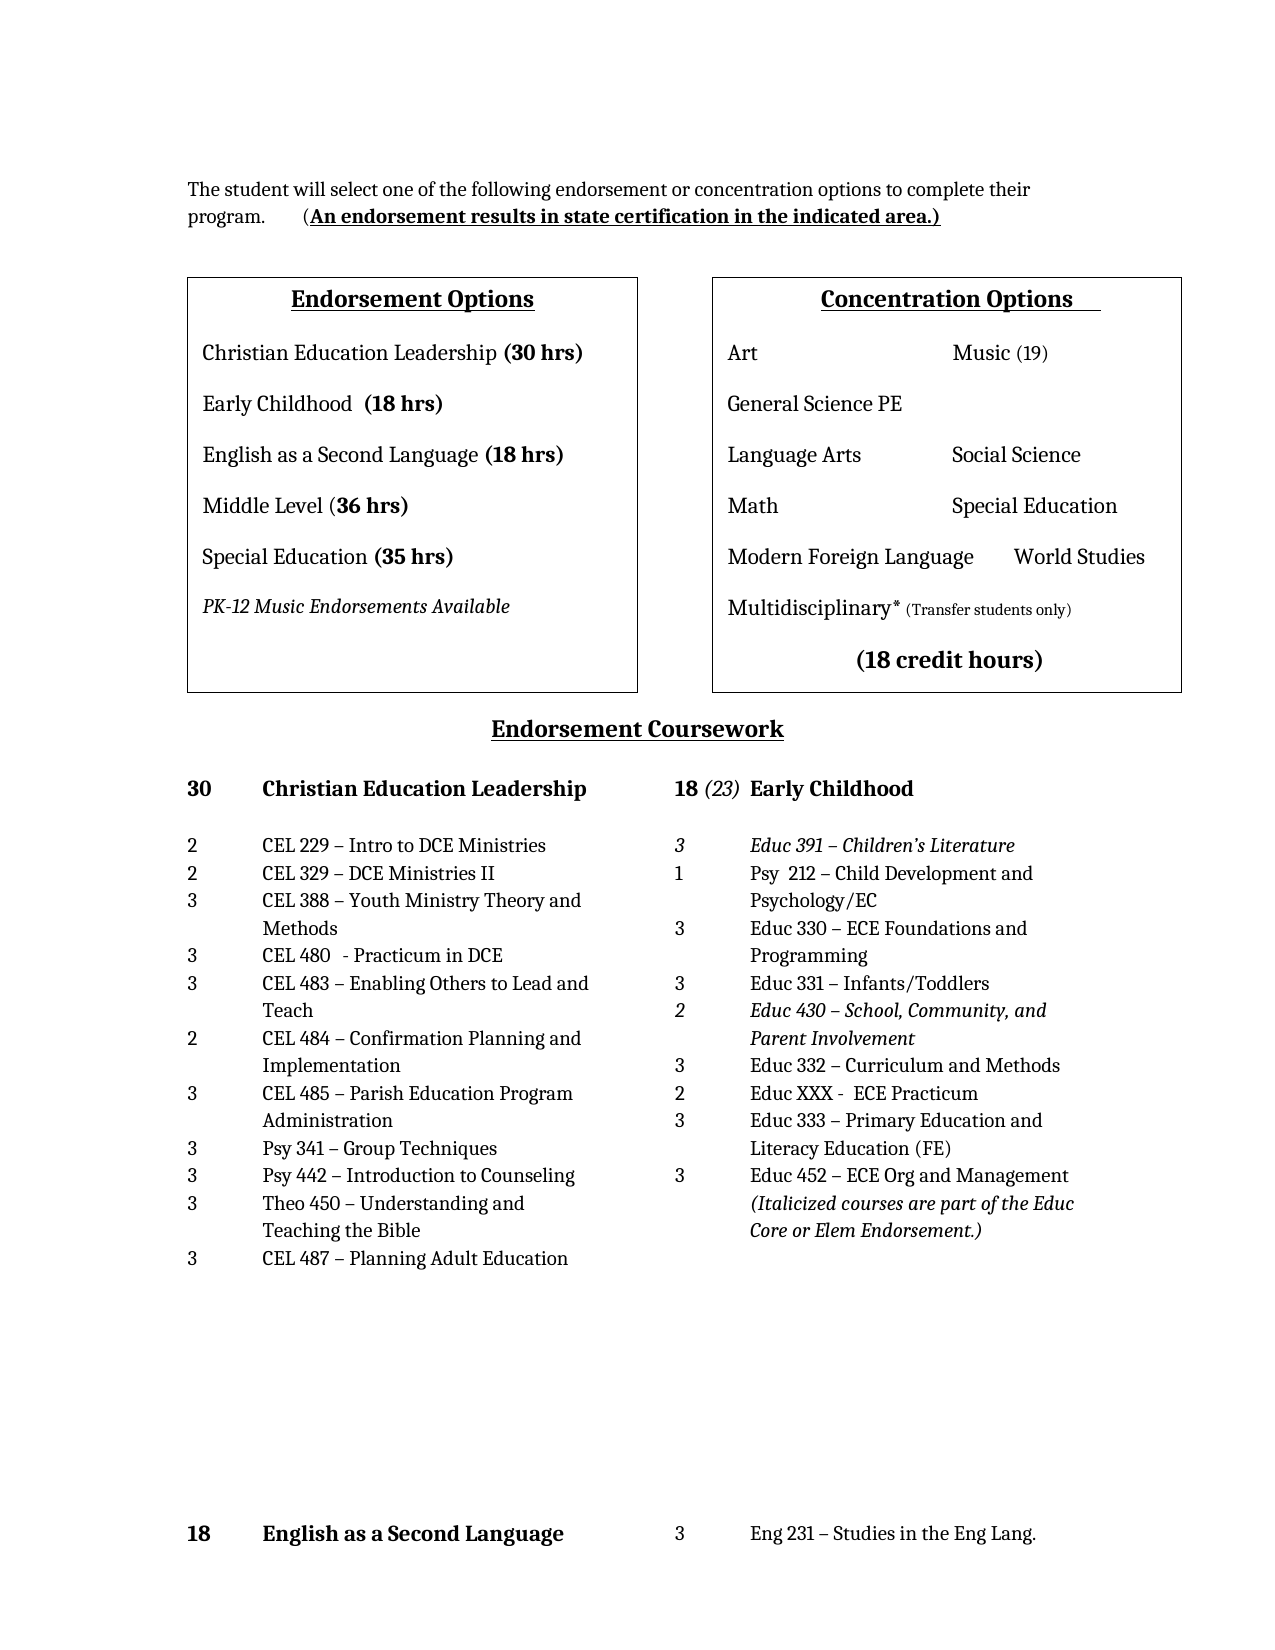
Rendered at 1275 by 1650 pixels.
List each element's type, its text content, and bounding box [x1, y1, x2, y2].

text 3 Educ 332 – Curriculum and Methods [675, 1054, 1087, 1078]
text 18 (23) Early Childhood [675, 776, 1087, 802]
text 1 Psy 212 – Child Development and Psychology/EC [675, 861, 1087, 913]
text 3 Educ 331 – Infants/Toddlers [675, 971, 1087, 995]
text 3 Psy 442 – Introduction to Counseling [187, 1164, 600, 1188]
text 3 Eng 231 – Studies in the Eng Lang. [675, 1521, 1087, 1545]
text 3 Educ 333 – Primary Education and Literacy Education (FE) [675, 1109, 1087, 1160]
text 2 CEL 329 – DCE Ministries II [187, 861, 600, 885]
text 3 Educ 391 – Children’s Literature [675, 834, 1087, 858]
text 3 CEL 480 - Practicum in DCE [187, 944, 600, 968]
text 2 Educ 430 – School, Community, and Parent Involvement [675, 999, 1087, 1050]
text 3 CEL 485 – Parish Education Program Administration [187, 1081, 600, 1133]
text 2 CEL 484 – Confirmation Planning and Implementation [187, 1026, 600, 1078]
text (Italicized courses are part of the Educ Core or Elem Endorsement.) [750, 1191, 1087, 1243]
text 30 Christian Education Leadership [187, 776, 600, 802]
text The student will select one of the following endorsement or concentration options to complete their program. (An endorsement results in state certification in the indicated area.) [187, 177, 1087, 229]
text 2 CEL 229 – Intro to DCE Ministries [187, 834, 600, 858]
text 3 Educ 452 – ECE Org and Management [675, 1164, 1087, 1188]
text 3 Psy 341 – Group Techniques [187, 1136, 600, 1160]
text 3 Educ 330 – ECE Foundations and Programming [675, 916, 1087, 968]
text 2 Educ XXX - ECE Practicum [675, 1081, 1087, 1105]
text 18 English as a Second Language [187, 1521, 600, 1547]
text 3 CEL 487 – Planning Adult Education [187, 1246, 600, 1270]
text 3 CEL 388 – Youth Ministry Theory and Methods [187, 889, 600, 940]
text Endorsement Coursework [187, 287, 1087, 744]
text 3 CEL 483 – Enabling Others to Lead and Teach [187, 971, 600, 1023]
text 3 Theo 450 – Understanding and Teaching the Bible [187, 1191, 600, 1243]
